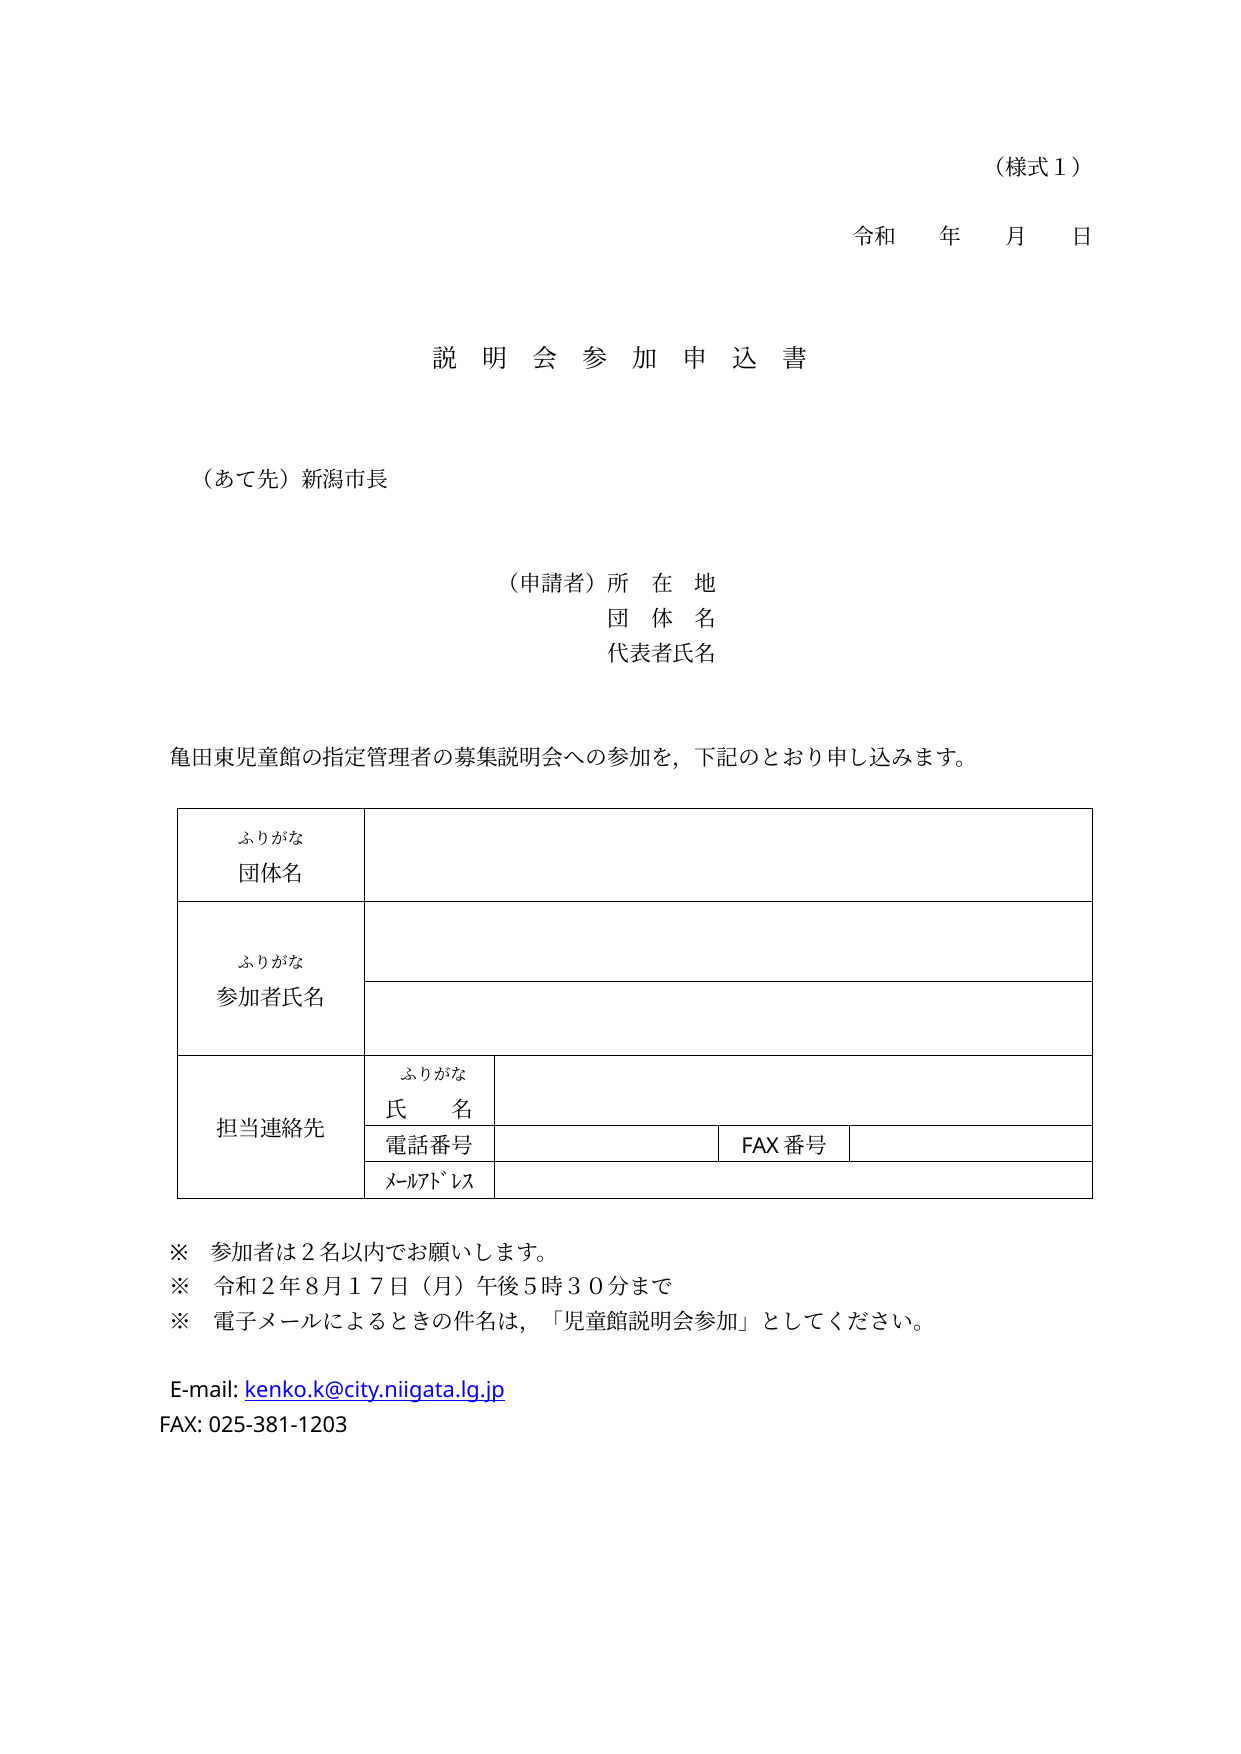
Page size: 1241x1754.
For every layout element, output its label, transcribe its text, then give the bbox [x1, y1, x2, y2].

text FAX: 025-381-1203 [148, 1407, 1092, 1441]
table_cell ふりがな 氏 名 [365, 1056, 494, 1125]
table_cell [495, 1056, 1092, 1125]
text E-mail: kenko.k@city.niigata.lg.jp [148, 1372, 1092, 1407]
text 団 体 名 [148, 599, 1092, 634]
text 代表者氏名 [148, 634, 1092, 669]
text ※ 参加者は２名以内でお願いします。 [148, 1233, 1092, 1268]
table_cell [495, 1126, 718, 1161]
text （申請者）所 在 地 [148, 565, 1092, 599]
table_cell 担当連絡先 [178, 1056, 364, 1198]
text ※ 令和２年８月１７日（月）午後５時３０分まで [148, 1268, 1092, 1303]
table_cell [365, 902, 1092, 981]
text 説 明 会 参 加 申 込 書 [148, 322, 1092, 391]
text （あて先）新潟市長 [148, 461, 1092, 495]
table_cell FAX番号 [719, 1126, 849, 1161]
table_cell [850, 1126, 1092, 1161]
table_header [365, 809, 1092, 901]
table_cell ふりがな 参加者氏名 [178, 902, 364, 1055]
text ※ 電子メールによるときの件名は，「児童館説明会参加」としてください。 [148, 1303, 1092, 1337]
table_header ふりがな 団体名 [178, 809, 364, 901]
table_cell ﾒｰﾙｱﾄﾞﾚｽ [365, 1162, 494, 1198]
text （様式１） [148, 148, 1092, 183]
table_cell [365, 982, 1092, 1055]
table_cell 電話番号 [365, 1126, 494, 1161]
table_cell [495, 1162, 1092, 1198]
text 亀田東児童館の指定管理者の募集説明会への参加を，下記のとおり申し込みます。 [148, 738, 1092, 773]
text 令和 年 月 日 [148, 218, 1092, 253]
